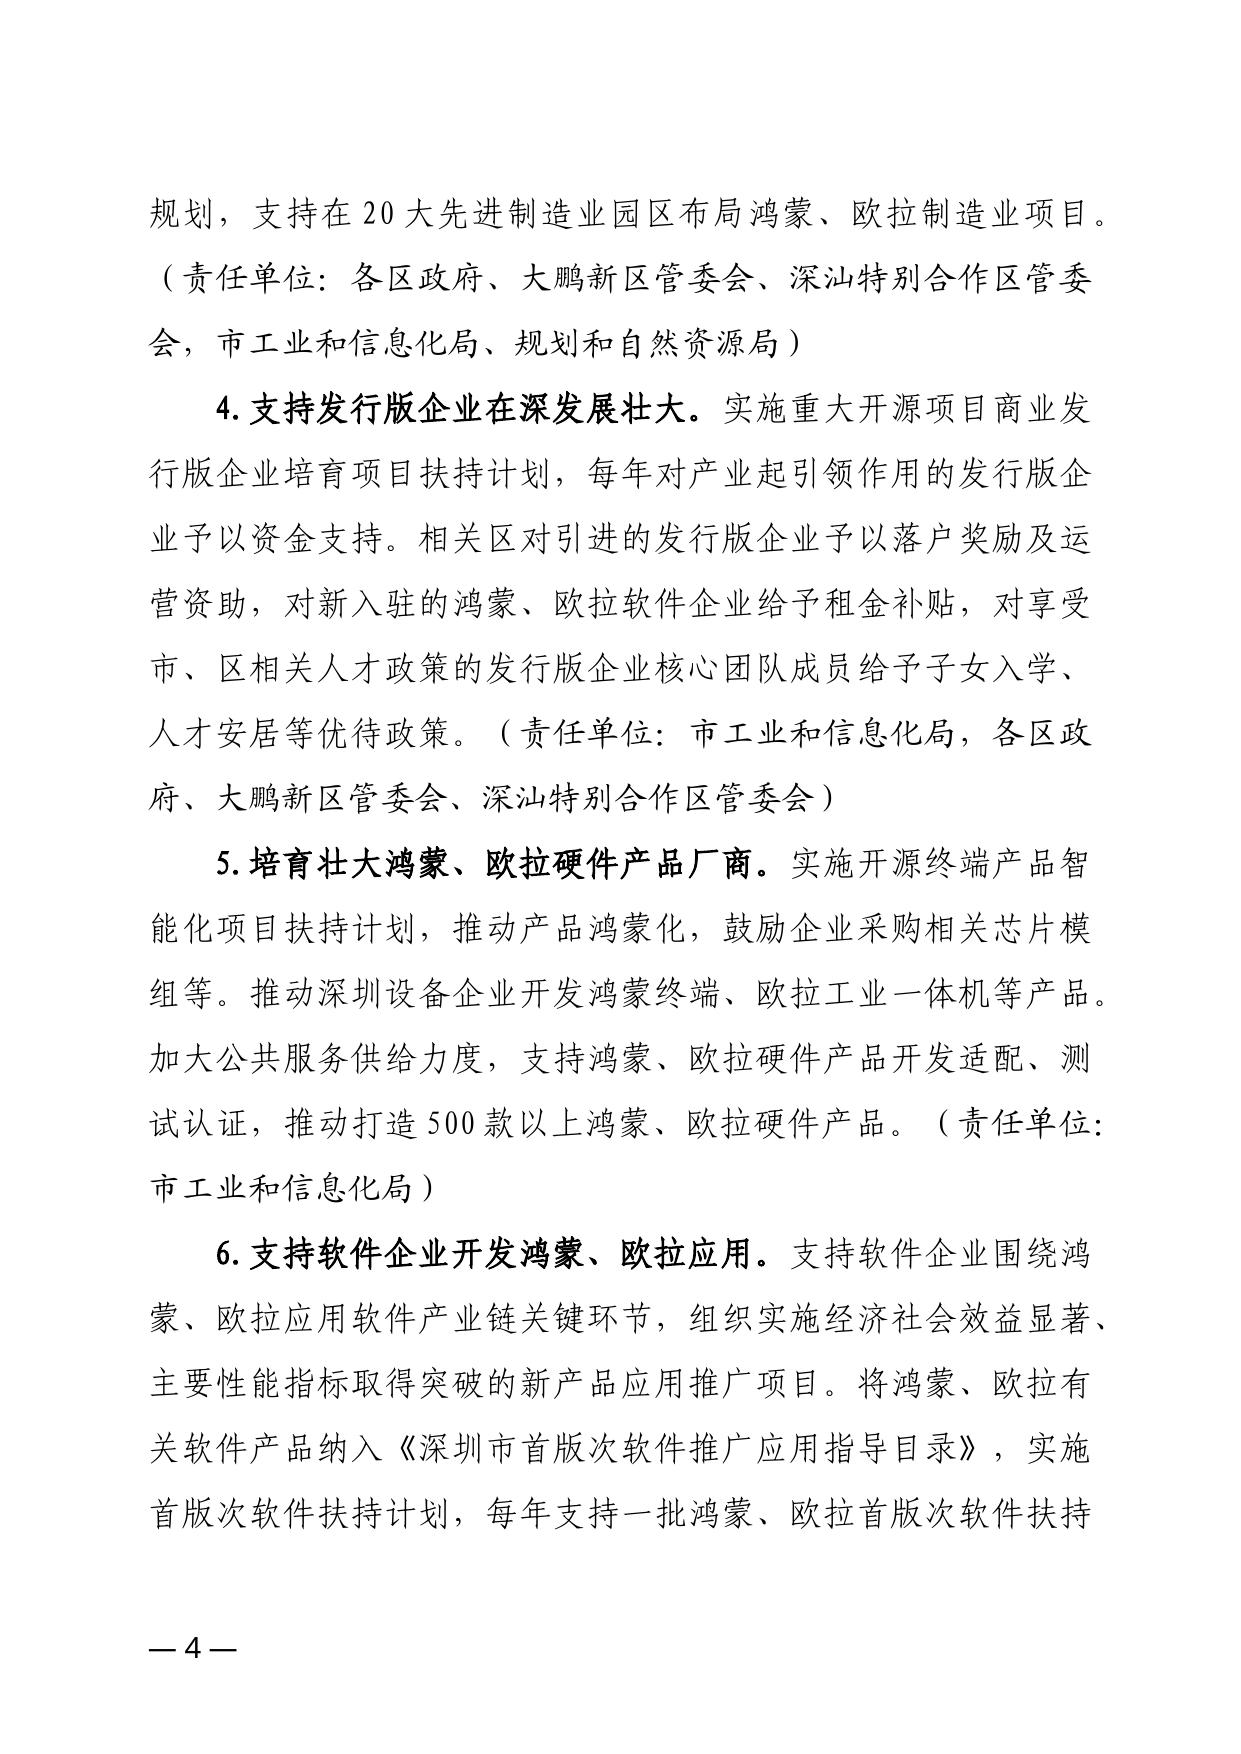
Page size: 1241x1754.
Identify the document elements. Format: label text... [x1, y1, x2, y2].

text 5.培育壮大鸿蒙、欧拉硬件产品厂商。实施开源终端产品智能化项目扶持计划，推动产品鸿蒙化，鼓励企业采购相关芯片模组等。推动深圳设备企业开发鸿蒙终端、欧拉工业一体机等产品。加大公共服务供给力度，支持鸿蒙、欧拉硬件产品开发适配、测试认证，推动打造500款以上鸿蒙、欧拉硬件产品。（责任单位：市工业和信息化局） [148, 828, 1093, 1218]
text 4.支持发行版企业在深发展壮大。实施重大开源项目商业发行版企业培育项目扶持计划，每年对产业起引领作用的发行版企业予以资金支持。相关区对引进的发行版企业予以落户奖励及运营资助，对新入驻的鸿蒙、欧拉软件企业给予租金补贴，对享受市、区相关人才政策的发行版企业核心团队成员给予子女入学、人才安居等优待政策。（责任单位：市工业和信息化局，各区政府、大鹏新区管委会、深汕特别合作区管委会） [148, 373, 1093, 828]
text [148, 178, 1093, 373]
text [148, 1218, 1093, 1543]
